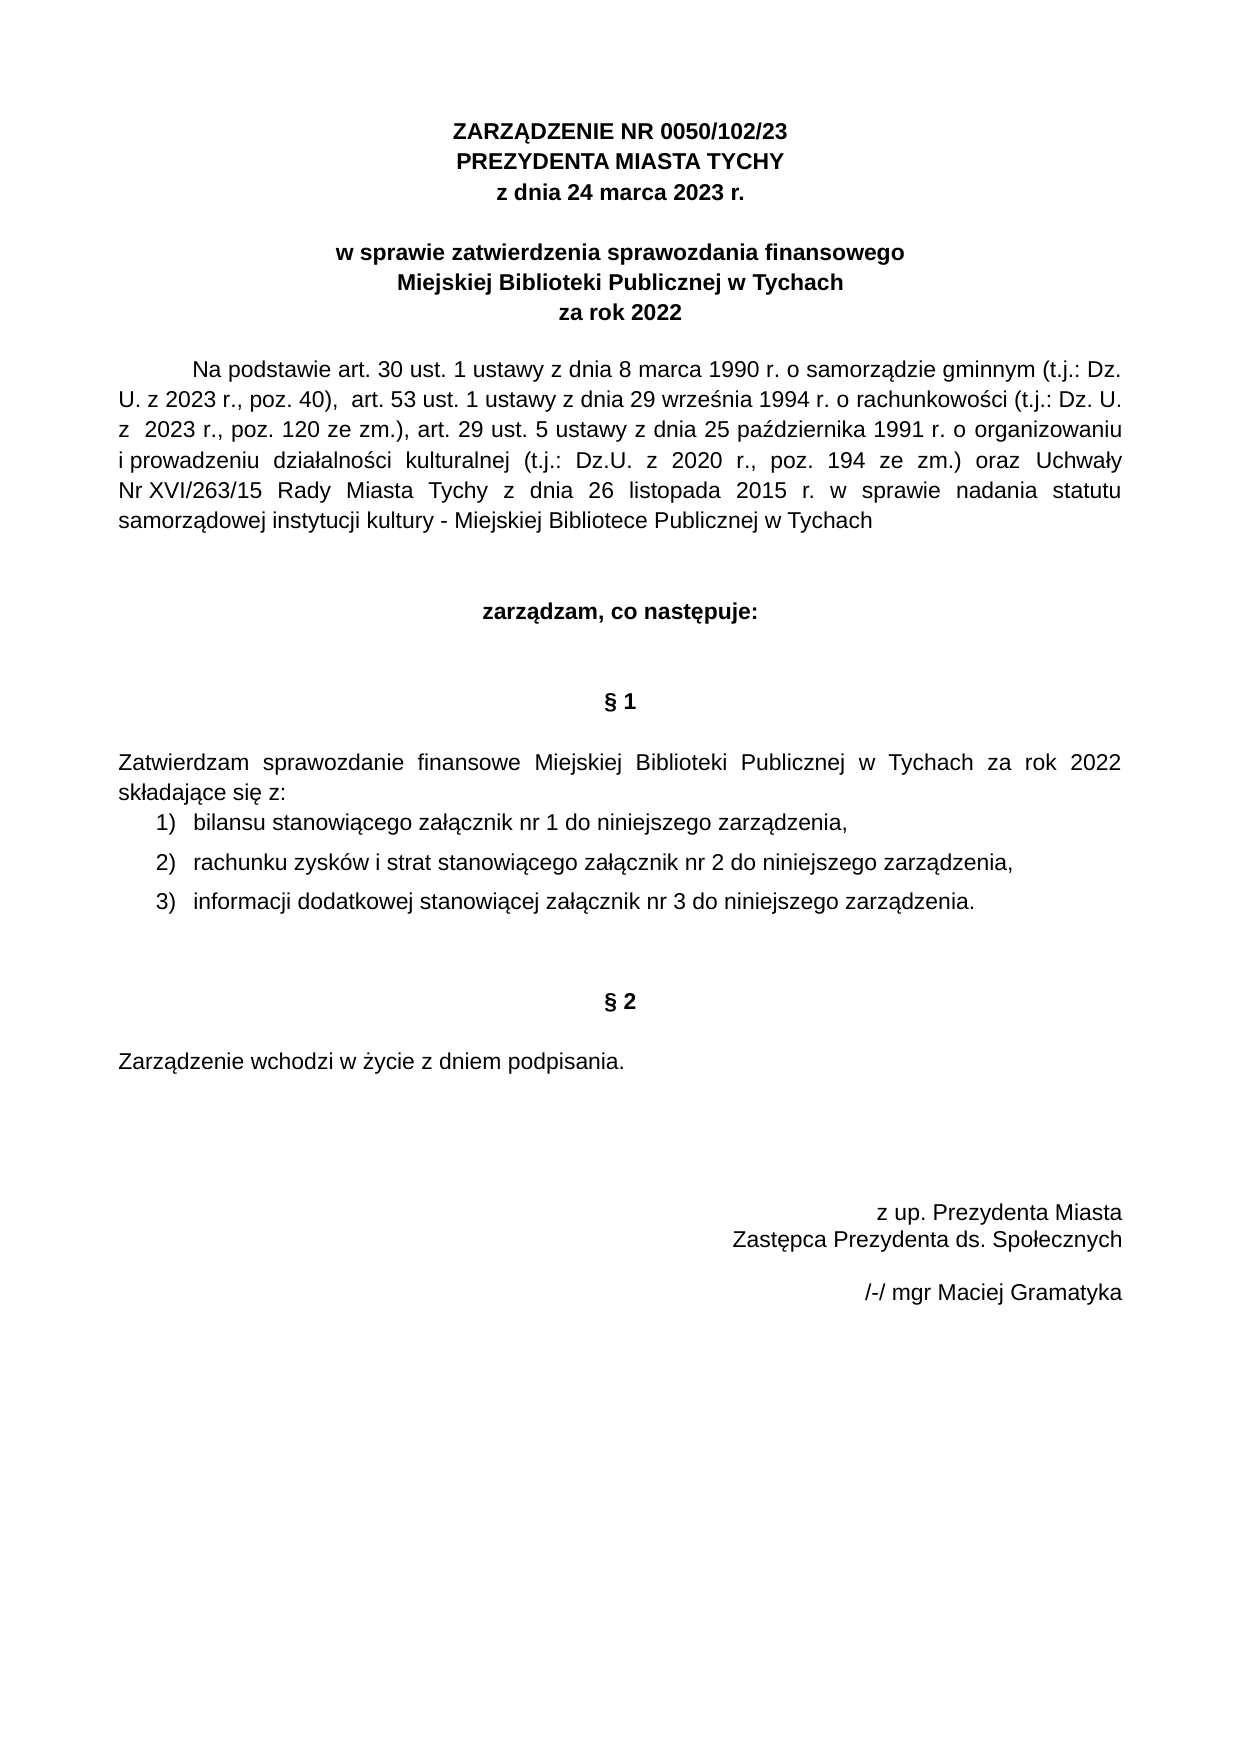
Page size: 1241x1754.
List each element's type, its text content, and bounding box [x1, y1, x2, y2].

text Miejskiej Biblioteki Publicznej w Tychach [118, 269, 1122, 296]
text /-/ mgr Maciej Gramatyka [118, 1278, 1122, 1305]
text Zatwierdzam sprawozdanie finansowe Miejskiej Biblioteki Publicznej w Tychach za rok 2022 składające się z: [118, 749, 1122, 805]
text Zastępca Prezydenta ds. Społecznych [118, 1226, 1122, 1252]
text Zarządzenie wchodzi w życie z dniem podpisania. [118, 1048, 1122, 1075]
text PREZYDENTA MIASTA TYCHY [118, 148, 1122, 175]
text za rok 2022 [118, 299, 1122, 326]
list informacji dodatkowej stanowiącej załącznik nr 3 do niniejszego zarządzenia. [156, 888, 1122, 914]
text § 2 [118, 988, 1122, 1014]
text Na podstawie art. 30 ust. 1 ustawy z dnia 8 marca 1990 r. o samorządzie gminnym (t.j.: Dz. U. z 2023 r., poz. 40), art. 53 ust. 1 ustawy z dnia 29 września 1994 r. o rachunkowości (t.j.: Dz. U. z 2023 r., poz. 120 ze zm.), art. 29 ust. 5 ustawy z dnia 25 października 1991 r. o organizowaniu i prowadzeniu działalności kulturalnej (t.j.: Dz.U. z 2020 r., poz. 194 ze zm.) oraz Uchwały Nr XVI/263/15 Rady Miasta Tychy z dnia 26 listopada 2015 r. w sprawie nadania statutu samorządowej instytucji kultury - Miejskiej Bibliotece Publicznej w Tychach [118, 356, 1122, 533]
text z dnia 24 marca 2023 r. [118, 178, 1122, 205]
text § 1 [118, 688, 1122, 714]
text z up. Prezydenta Miasta [118, 1199, 1122, 1226]
text zarządzam, co następuje: [118, 598, 1122, 624]
list rachunku zysków i strat stanowiącego załącznik nr 2 do niniejszego zarządzenia, [156, 848, 1122, 875]
list bilansu stanowiącego załącznik nr 1 do niniejszego zarządzenia, [156, 809, 1122, 835]
text ZARZĄDZENIE NR 0050/102/23 [118, 118, 1122, 144]
text w sprawie zatwierdzenia sprawozdania finansowego [118, 239, 1122, 265]
